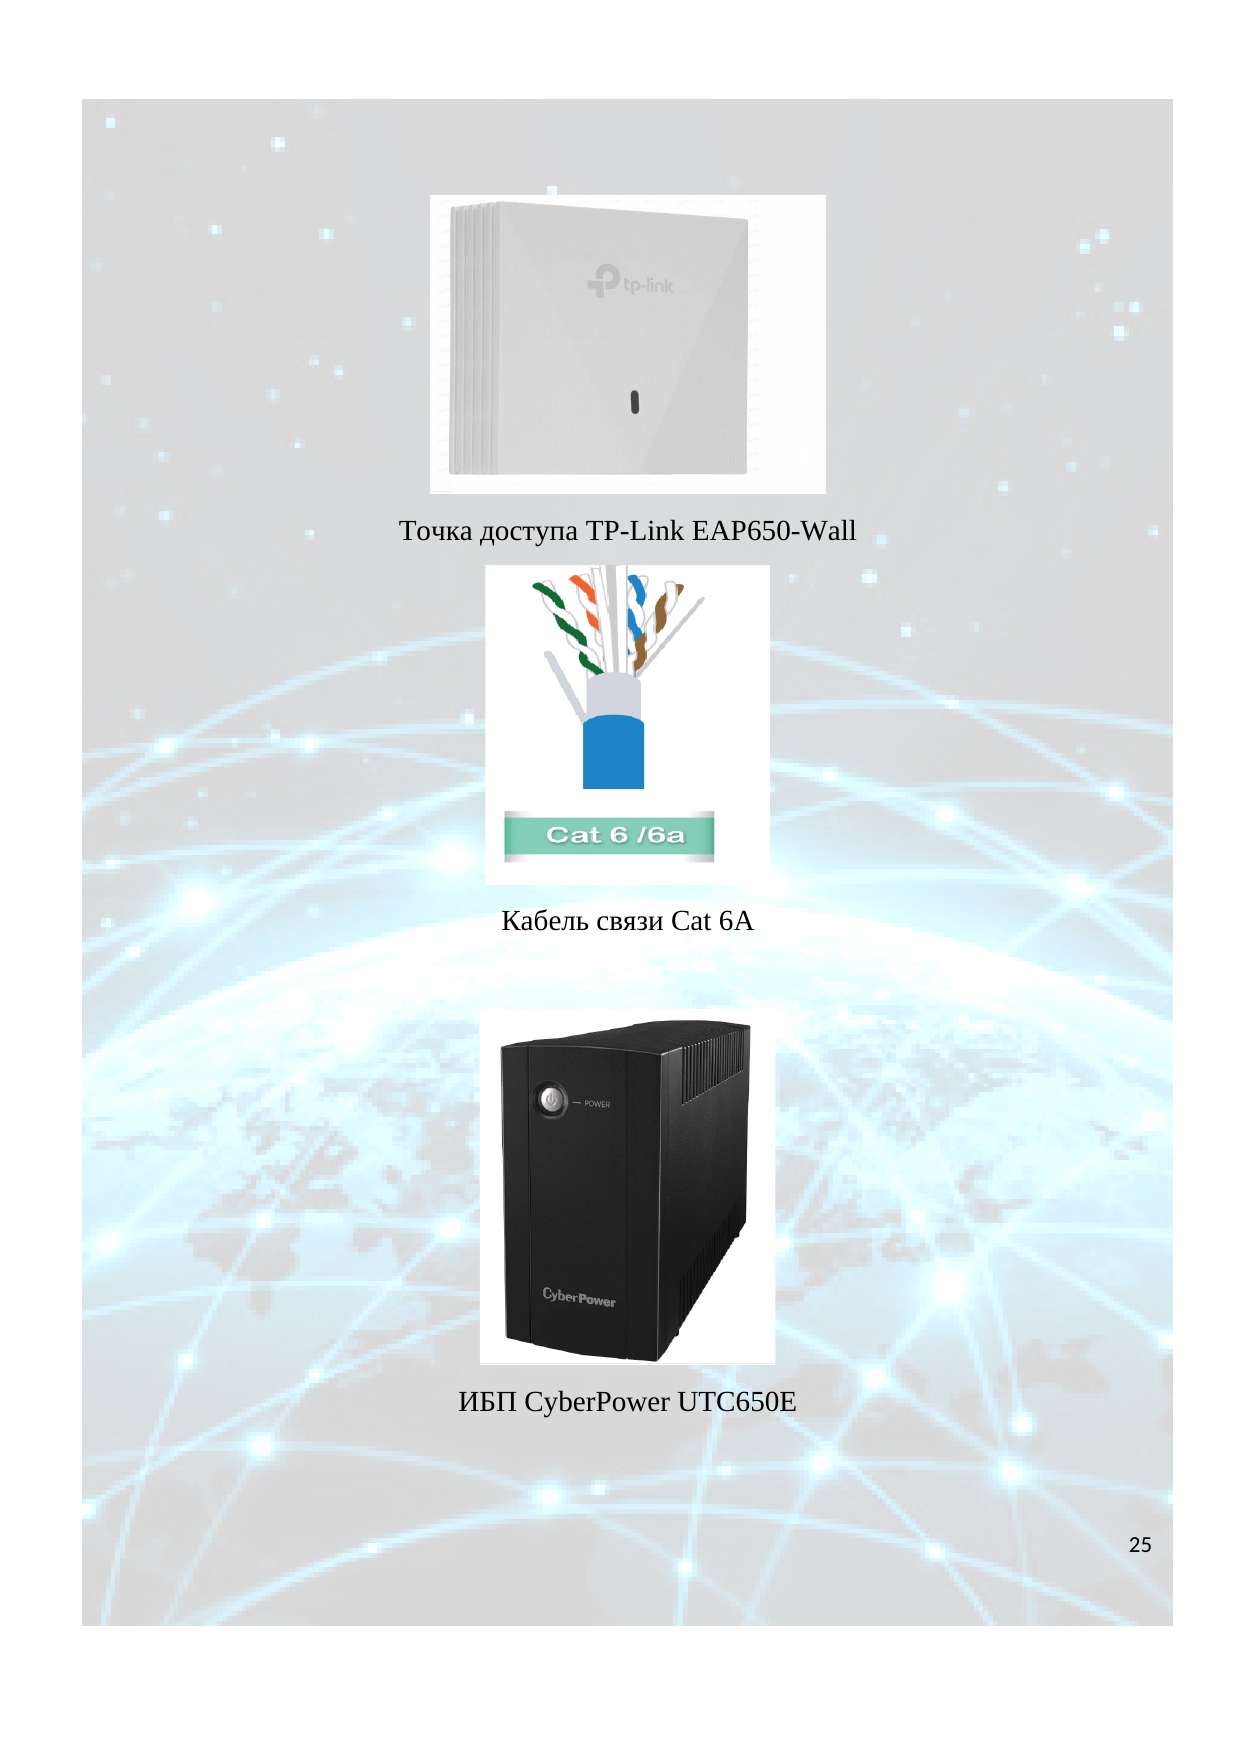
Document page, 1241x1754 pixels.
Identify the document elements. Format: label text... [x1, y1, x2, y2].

text Кабель связи Cat 6A [103, 903, 1152, 937]
picture [479, 1009, 776, 1365]
picture [430, 195, 826, 494]
text Точка доступа TP-Link EAP650-Wall [103, 513, 1152, 546]
picture [485, 565, 770, 885]
text ИБП CyberPower UTC650E [103, 1384, 1152, 1417]
